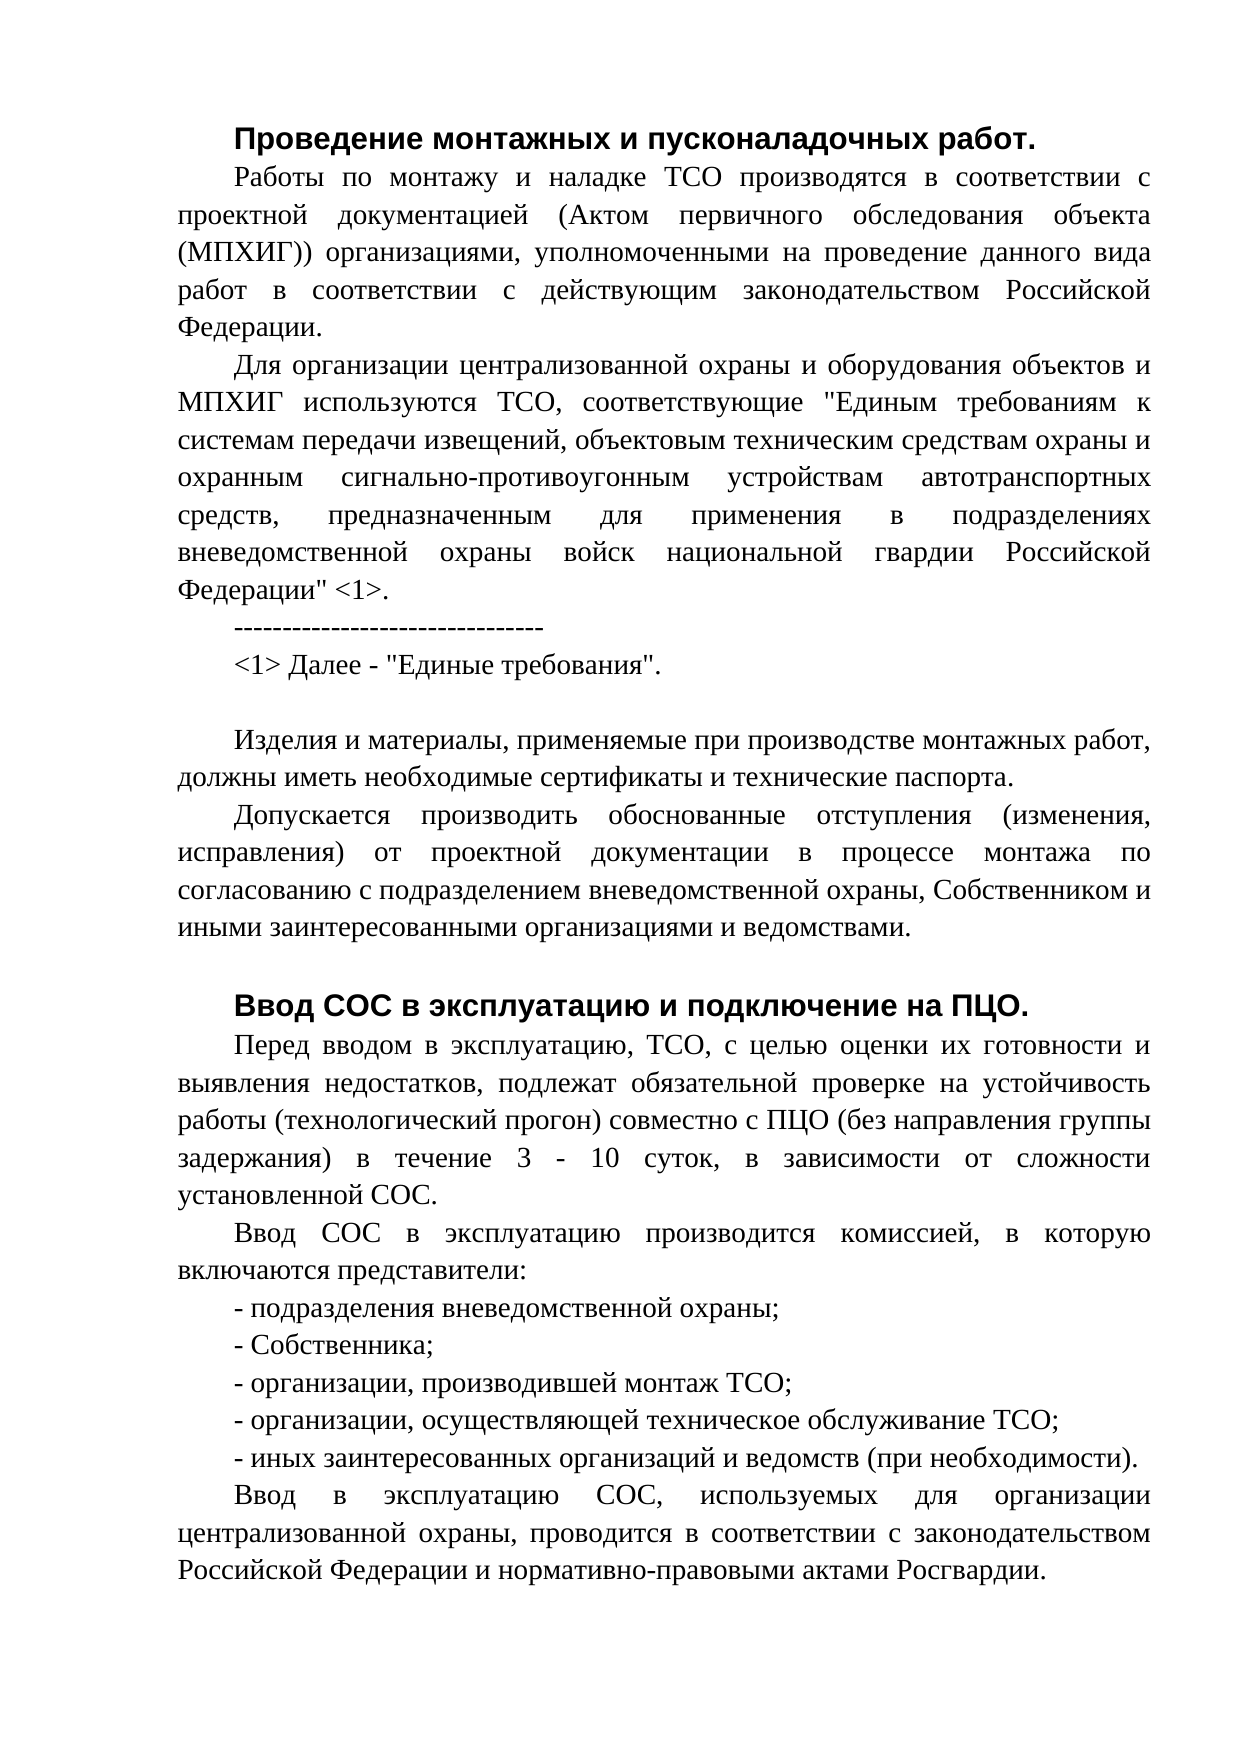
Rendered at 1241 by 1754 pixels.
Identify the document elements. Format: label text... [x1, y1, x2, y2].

text Для организации централизованной охраны и оборудования объектов и МПХИГ используются ТСО, соответствующие "Единым требованиям к системам передачи извещений, объектовым техническим средствам охраны и охранным сигнально-противоугонным устройствам автотранспортных средств, предназначенным для применения в подразделениях вневедомственной охраны войск национальной гвардии Российской Федерации" <1>. [177, 343, 1152, 606]
text Изделия и материалы, применяемые при производстве монтажных работ, должны иметь необходимые сертификаты и технические паспорта. [177, 718, 1152, 793]
text Допускается производить обоснованные отступления (изменения, исправления) от проектной документации в процессе монтажа по согласованию с подразделением вневедомственной охраны, Собственником и иными заинтересованными организациями и ведомствами. [177, 793, 1152, 943]
text - подразделения вневедомственной охраны; [177, 1286, 1152, 1323]
text Ввод в эксплуатацию СОС, используемых для организации централизованной охраны, проводится в соответствии с законодательством Российской Федерации и нормативно-правовыми актами Росгвардии. [177, 1473, 1152, 1586]
text - организации, производившей монтаж ТСО; [177, 1361, 1152, 1398]
text - иных заинтересованных организаций и ведомств (при необходимости). [177, 1436, 1152, 1473]
text - организации, осуществляющей техническое обслуживание ТСО; [177, 1398, 1152, 1436]
text Ввод СОС в эксплуатацию производится комиссией, в которую включаются представители: [177, 1211, 1152, 1286]
text - Собственника; [177, 1323, 1152, 1361]
text Проведение монтажных и пусконаладочных работ. [177, 118, 1152, 156]
text Работы по монтажу и наладке ТСО производятся в соответствии с проектной документацией (Актом первичного обследования объекта (МПХИГ)) организациями, уполномоченными на проведение данного вида работ в соответствии с действующим законодательством Российской Федерации. [177, 156, 1152, 343]
text <1> Далее - "Единые требования". [177, 643, 1152, 681]
text Перед вводом в эксплуатацию, ТСО, с целью оценки их готовности и выявления недостатков, подлежат обязательной проверке на устойчивость работы (технологический прогон) совместно с ПЦО (без направления группы задержания) в течение 3 - 10 суток, в зависимости от сложности установленной СОС. [177, 1023, 1152, 1211]
text Ввод СОС в эксплуатацию и подключение на ПЦО. [177, 986, 1152, 1023]
text -------------------------------- [177, 606, 1152, 643]
